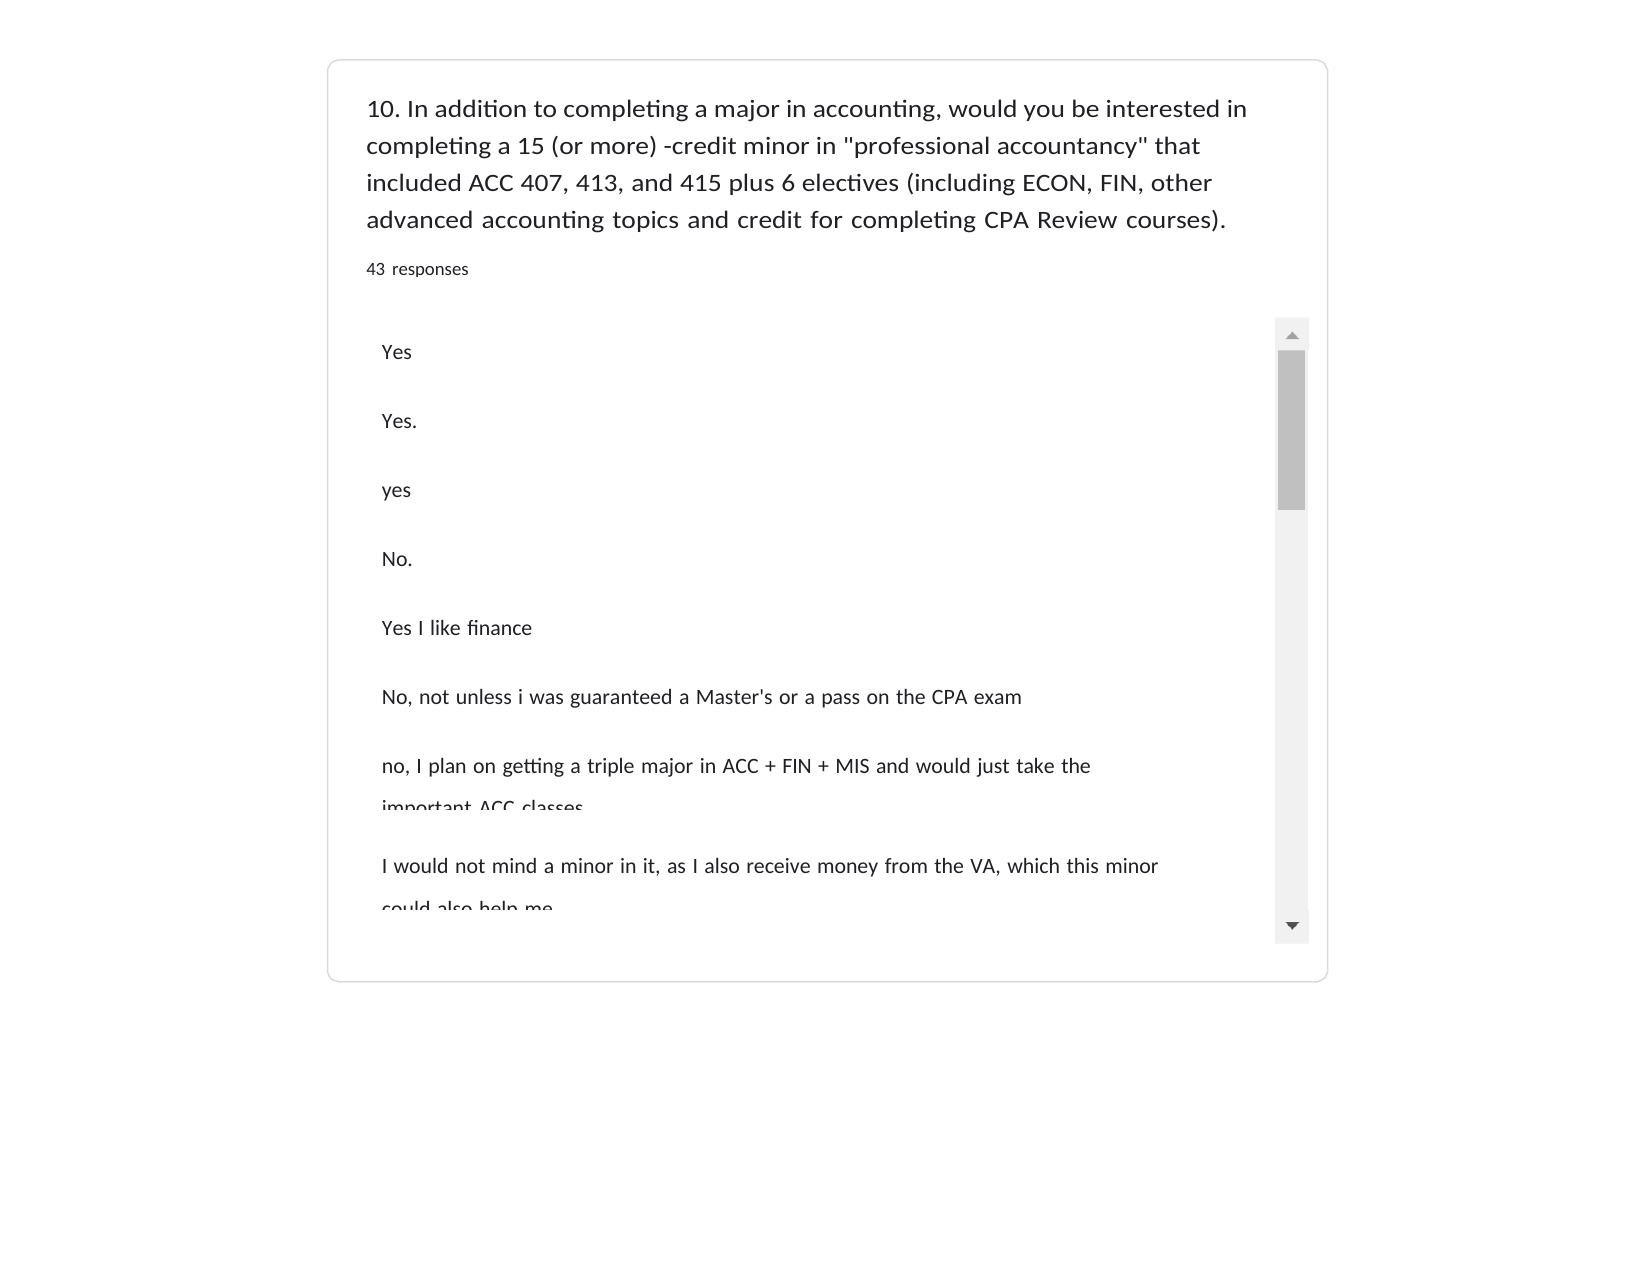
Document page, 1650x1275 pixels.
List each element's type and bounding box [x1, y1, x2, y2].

picture [1275, 317, 1309, 350]
picture [1275, 910, 1309, 944]
